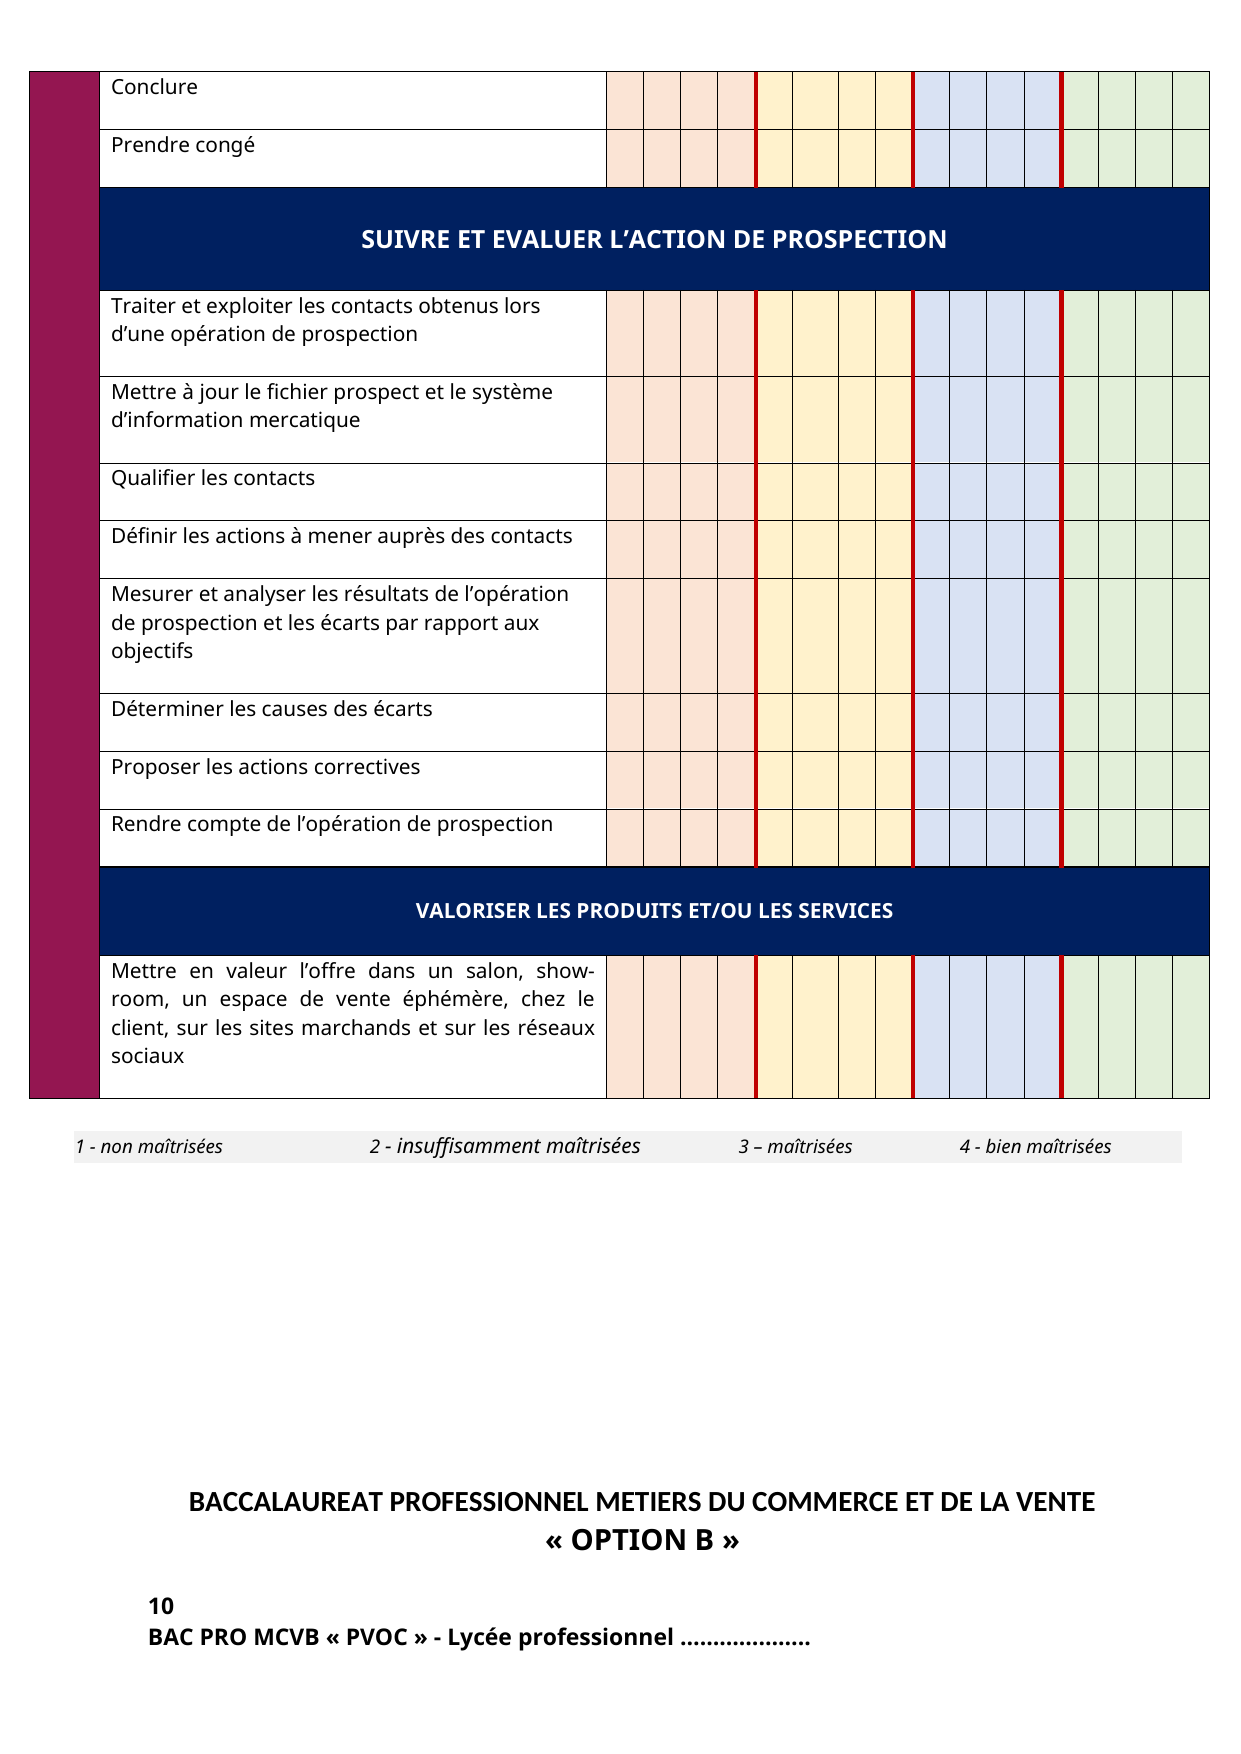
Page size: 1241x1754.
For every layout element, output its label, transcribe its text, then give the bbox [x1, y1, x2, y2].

table_cell [1099, 291, 1135, 376]
table_cell [607, 521, 643, 578]
table_cell [607, 377, 643, 462]
table_cell [681, 72, 717, 129]
table_cell [1025, 579, 1059, 693]
table_cell [1099, 72, 1135, 129]
table_cell [839, 956, 875, 1098]
table_cell [793, 579, 838, 693]
table_cell [1064, 130, 1098, 187]
table_cell [1136, 72, 1172, 129]
table_cell [1136, 130, 1172, 187]
table_cell [1064, 694, 1098, 751]
table_cell [915, 694, 949, 751]
table_cell [1136, 377, 1172, 462]
table_cell [607, 694, 643, 751]
table_cell [1025, 72, 1059, 129]
table_cell [987, 72, 1024, 129]
table_cell [1099, 579, 1135, 693]
table_cell [681, 956, 717, 1098]
table_cell [793, 956, 838, 1098]
table_cell [793, 130, 838, 187]
table_cell [644, 810, 680, 866]
table_cell [718, 694, 754, 751]
table_cell [1173, 291, 1209, 376]
table_cell [1136, 956, 1172, 1098]
table_cell [1173, 752, 1209, 808]
table_cell [758, 291, 792, 376]
table_cell [950, 579, 986, 693]
table_cell Conclure [100, 72, 606, 129]
table_cell Déterminer les causes des écarts [100, 694, 606, 751]
table_cell [718, 579, 754, 693]
table_cell [681, 694, 717, 751]
table_cell [950, 464, 986, 520]
table_cell [950, 377, 986, 462]
table_cell [793, 464, 838, 520]
table_cell [1173, 956, 1209, 1098]
table_cell [718, 72, 754, 129]
table_cell [987, 956, 1024, 1098]
table_cell [950, 810, 986, 866]
table_cell [1099, 464, 1135, 520]
table_cell Mesurer et analyser les résultats de l’opération de prospection et les écarts par rapport aux objectifs [100, 579, 606, 693]
table_cell [1173, 579, 1209, 693]
table_cell [987, 130, 1024, 187]
table_cell [915, 956, 949, 1098]
table_cell [876, 810, 911, 866]
table_cell [1025, 130, 1059, 187]
table_cell [607, 72, 643, 129]
table_cell [1173, 377, 1209, 462]
table_cell [839, 464, 875, 520]
table_cell [915, 291, 949, 376]
table_cell [1136, 464, 1172, 520]
table_cell [1064, 72, 1098, 129]
table_cell [1173, 130, 1209, 187]
table_cell [607, 810, 643, 866]
table_cell [839, 752, 875, 808]
table_cell [681, 464, 717, 520]
table_cell [681, 810, 717, 866]
table_cell Traiter et exploiter les contacts obtenus lors d’une opération de prospection [100, 291, 606, 376]
table_cell [758, 521, 792, 578]
table_cell [1099, 377, 1135, 462]
table_cell [607, 130, 643, 187]
table_cell [876, 464, 911, 520]
table_cell [644, 130, 680, 187]
table_cell [718, 464, 754, 520]
table_cell [915, 377, 949, 462]
table_cell [793, 694, 838, 751]
table_cell [876, 377, 911, 462]
table_cell [1173, 694, 1209, 751]
table_cell [644, 377, 680, 462]
table_cell [758, 579, 792, 693]
table_cell [839, 130, 875, 187]
table_cell [1064, 521, 1098, 578]
table_cell [644, 752, 680, 808]
table_cell [607, 956, 643, 1098]
table_cell [644, 579, 680, 693]
table_cell [987, 291, 1024, 376]
table_cell [1173, 810, 1209, 866]
table_cell [950, 130, 986, 187]
table_cell [1173, 72, 1209, 129]
table_cell [1099, 810, 1135, 866]
table_cell Définir les actions à mener auprès des contacts [100, 521, 606, 578]
table_cell [1064, 579, 1098, 693]
table_cell [793, 291, 838, 376]
table_cell [718, 377, 754, 462]
table_cell [876, 694, 911, 751]
table_cell [1025, 956, 1059, 1098]
table_cell [876, 579, 911, 693]
table_cell [644, 521, 680, 578]
table_cell [1064, 752, 1098, 808]
table_cell [1064, 291, 1098, 376]
table_cell [915, 130, 949, 187]
table_cell [915, 752, 949, 808]
table_cell [681, 579, 717, 693]
table_cell [1136, 579, 1172, 693]
table_cell [758, 752, 792, 808]
table_cell [758, 130, 792, 187]
table_cell Mettre à jour le fichier prospect et le système d’information mercatique [100, 377, 606, 462]
table_cell [718, 956, 754, 1098]
table_cell [950, 694, 986, 751]
table_cell Prendre congé [100, 130, 606, 187]
table_cell [1064, 956, 1098, 1098]
table_cell [1064, 464, 1098, 520]
table_cell [1136, 521, 1172, 578]
table_cell Rendre compte de l’opération de prospection [100, 810, 606, 866]
table_cell [987, 377, 1024, 462]
table_cell [607, 464, 643, 520]
table_cell [1025, 464, 1059, 520]
table_cell [1064, 810, 1098, 866]
table_cell [758, 377, 792, 462]
table_cell [987, 521, 1024, 578]
table_cell [987, 694, 1024, 751]
table_cell [839, 521, 875, 578]
table_cell [718, 810, 754, 866]
table_cell [915, 810, 949, 866]
table_cell [876, 752, 911, 808]
table_cell [1173, 521, 1209, 578]
table_cell [839, 579, 875, 693]
table_cell [950, 956, 986, 1098]
table_cell [718, 291, 754, 376]
table_cell [793, 752, 838, 808]
table_cell [793, 521, 838, 578]
table_cell [876, 956, 911, 1098]
table_cell [915, 464, 949, 520]
table_cell [681, 291, 717, 376]
table_cell [1064, 377, 1098, 462]
text BACCALAUREAT PROFESSIONNEL METIERS DU COMMERCE ET DE LA VENTE « OPTION B » [148, 1483, 1137, 1559]
table_cell [915, 579, 949, 693]
table_cell [644, 956, 680, 1098]
table_cell [758, 72, 792, 129]
table_cell [793, 810, 838, 866]
table_cell SUIVRE ET EVALUER L’ACTION DE PROSPECTION [100, 188, 1209, 290]
table_cell [1136, 810, 1172, 866]
table_cell [987, 464, 1024, 520]
table_cell [987, 752, 1024, 808]
table_cell [1025, 521, 1059, 578]
table_cell [644, 694, 680, 751]
table_cell [718, 521, 754, 578]
table_cell [1025, 752, 1059, 808]
table_cell [758, 464, 792, 520]
table_cell [793, 377, 838, 462]
table_cell [758, 694, 792, 751]
table_cell [839, 377, 875, 462]
table_cell [1173, 464, 1209, 520]
table_cell [950, 752, 986, 808]
table_cell [1099, 521, 1135, 578]
table_cell [950, 521, 986, 578]
table_cell [718, 130, 754, 187]
table_cell [644, 72, 680, 129]
table_cell VALORISER LES PRODUITS ET/OU LES SERVICES [100, 868, 1209, 955]
table_cell [681, 521, 717, 578]
table_cell [681, 130, 717, 187]
table_cell [987, 579, 1024, 693]
table_cell [876, 130, 911, 187]
table_cell [915, 72, 949, 129]
table_cell [681, 752, 717, 808]
table_cell [987, 810, 1024, 866]
table_cell [718, 752, 754, 808]
table_cell [839, 291, 875, 376]
table_cell [915, 521, 949, 578]
table_cell [758, 956, 792, 1098]
table_cell [644, 464, 680, 520]
table_cell [839, 694, 875, 751]
table_cell [1136, 291, 1172, 376]
table_cell [1099, 752, 1135, 808]
table_cell [1025, 810, 1059, 866]
table_cell [758, 810, 792, 866]
table_cell [607, 291, 643, 376]
table_cell [876, 291, 911, 376]
table_cell [1099, 130, 1135, 187]
table_cell [607, 752, 643, 808]
table_cell [950, 291, 986, 376]
table_cell [1025, 291, 1059, 376]
table_cell [793, 72, 838, 129]
table_cell [876, 72, 911, 129]
table_cell Mettre en valeur l’offre dans un salon, show-room, un espace de vente éphémère, chez le client, sur les sites marchands et sur les réseaux sociaux [100, 956, 606, 1098]
table_cell [839, 810, 875, 866]
table_cell [1099, 956, 1135, 1098]
table_cell Proposer les actions correctives [100, 752, 606, 808]
table_cell [681, 377, 717, 462]
table_cell Qualifier les contacts [100, 464, 606, 520]
table_cell [607, 579, 643, 693]
table_cell [1136, 752, 1172, 808]
table_cell [876, 521, 911, 578]
table_cell [1025, 377, 1059, 462]
table_cell [1136, 694, 1172, 751]
table_cell [1025, 694, 1059, 751]
table_cell [1099, 694, 1135, 751]
table_cell [839, 72, 875, 129]
table_cell [950, 72, 986, 129]
table_cell [644, 291, 680, 376]
